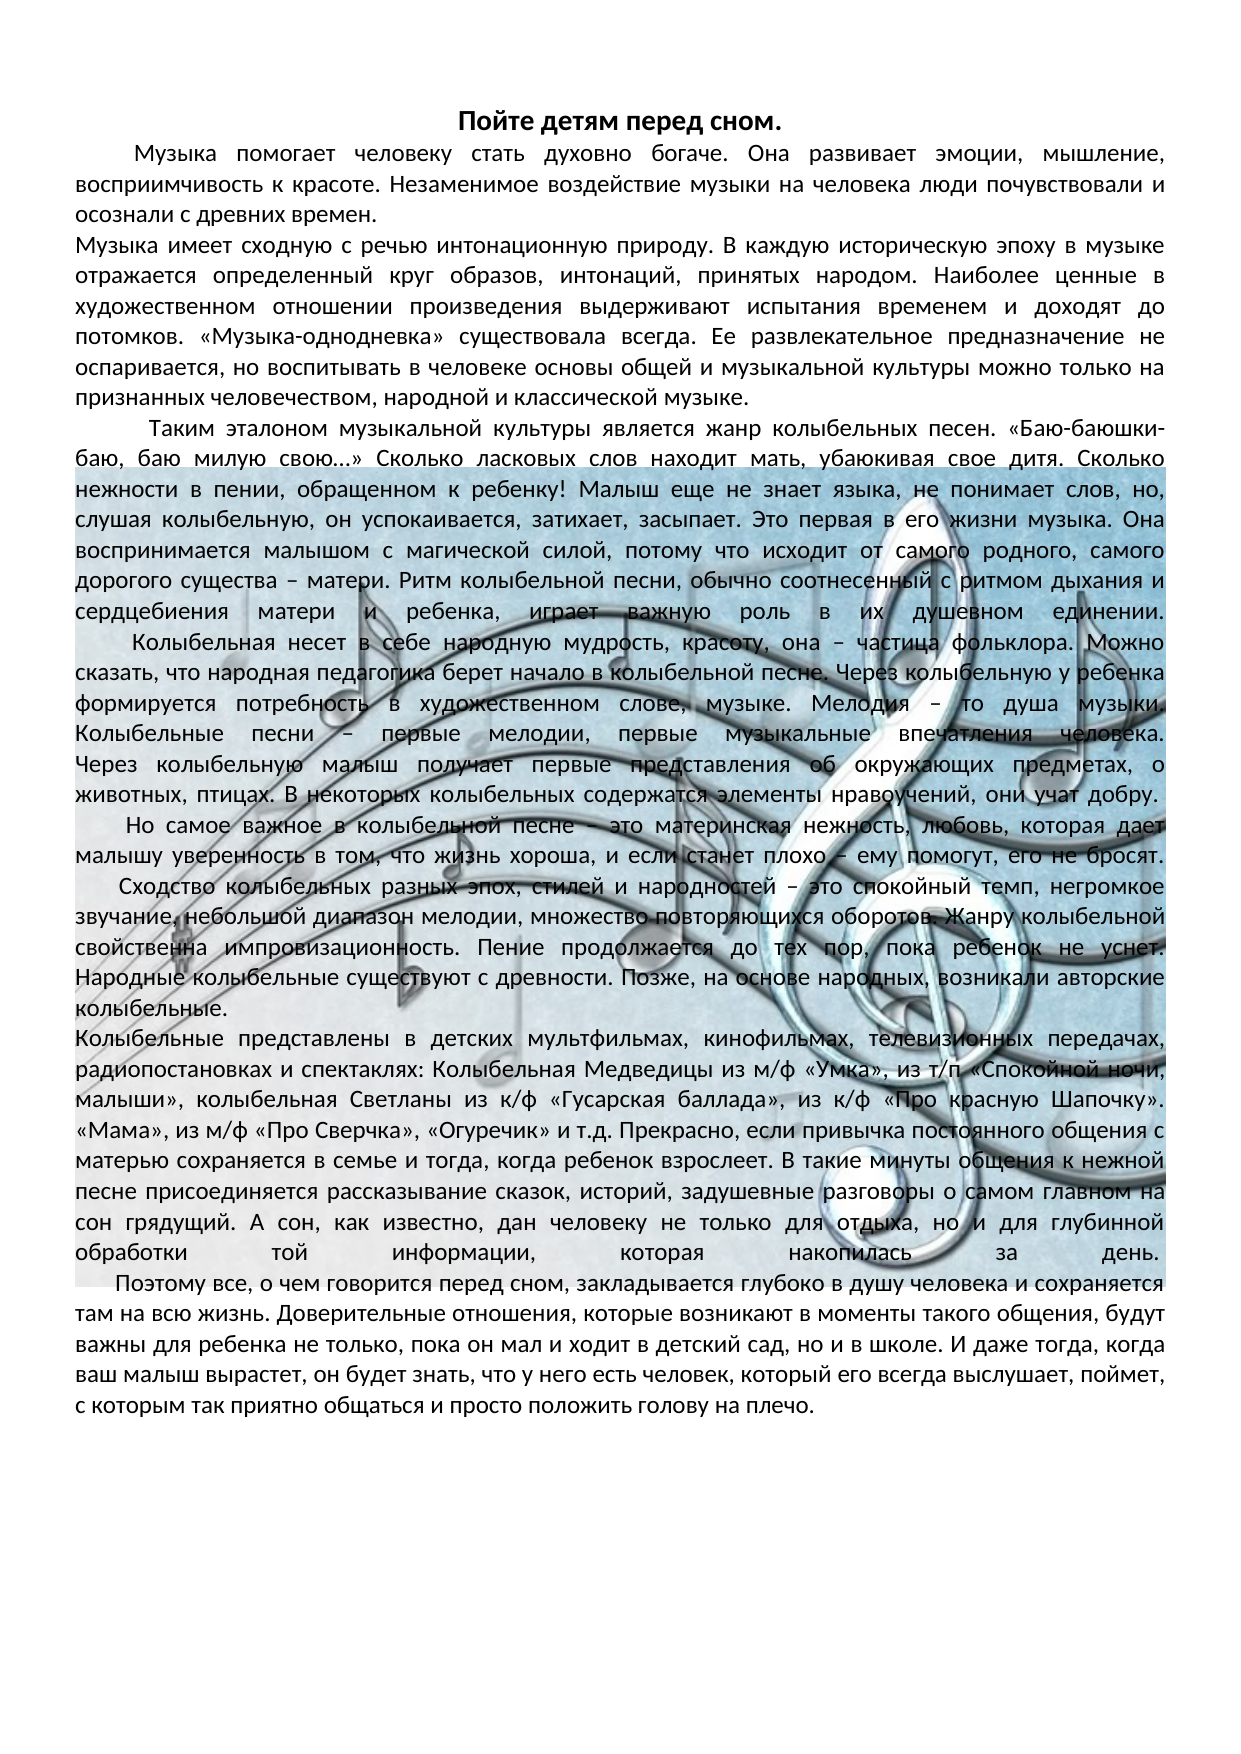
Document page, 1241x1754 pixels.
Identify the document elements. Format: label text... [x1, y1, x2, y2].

text Пойте детям перед сном. [75, 102, 1165, 137]
text Таким эталоном музыкальной культуры является жанр колыбельных песен. «Баю-баюшки-баю, баю милую свою…» Сколько ласковых слов находит мать, убаюкивая свое дитя. Сколько нежности в пении, обращенном к ребенку! Малыш еще не знает языка, не понимает слов, но, слушая колыбельную, он успокаивается, затихает, засыпает. Это первая в его жизни музыка. Она воспринимается малышом с магической силой, потому что исходит от самого родного, самого дорогого существа – матери. Ритм колыбельной песни, обычно соотнесенный с ритмом дыхания и сердцебиения матери и ребенка, играет важную роль в их душевном единении. Колыбельная несет в себе народную мудрость, красоту, она – частица фольклора. Можно сказать, что народная педагогика берет начало в колыбельной песне. Через колыбельную у ребенка формируется потребность в художественном слове, музыке. Мелодия – то душа музыки. Колыбельные песни – первые мелодии, первые музыкальные впечатления человека. Через колыбельную малыш получает первые представления об окружающих предметах, о животных, птицах. В некоторых колыбельных содержатся элементы нравоучений, они учат добру. Но самое важное в колыбельной песне – это материнская нежность, любовь, которая дает малышу уверенность в том, что жизнь хороша, и если станет плохо – ему помогут, его не бросят. Сходство колыбельных разных эпох, стилей и народностей – это спокойный темп, негромкое звучание, небольшой диапазон мелодии, множество повторяющихся оборотов. Жанру колыбельной свойственна импровизационность. Пение продолжается до тех пор, пока ребенок не уснет. Народные колыбельные существуют с древности. Позже, на основе народных, возникали авторские колыбельные. [75, 412, 1165, 1022]
text Музыка имеет сходную с речью интонационную природу. В каждую историческую эпоху в музыке отражается определенный круг образов, интонаций, принятых народом. Наиболее ценные в художественном отношении произведения выдерживают испытания временем и доходят до потомков. «Музыка-однодневка» существовала всегда. Ее развлекательное предназначение не оспаривается, но воспитывать в человеке основы общей и музыкальной культуры можно только на признанных человечеством, народной и классической музыке. [75, 229, 1165, 412]
text Колыбельные представлены в детских мультфильмах, кинофильмах, телевизионных передачах, радиопостановках и спектаклях: Колыбельная Медведицы из м/ф «Умка», из т/п «Спокойной ночи, малыши», колыбельная Светланы из к/ф «Гусарская баллада», из к/ф «Про красную Шапочку». «Мама», из м/ф «Про Сверчка», «Огуречик» и т.д. Прекрасно, если привычка постоянного общения с матерью сохраняется в семье и тогда, когда ребенок взрослеет. В такие минуты общения к нежной песне присоединяется рассказывание сказок, историй, задушевные разговоры о самом главном на сон грядущий. А сон, как известно, дан человеку не только для отдыха, но и для глубинной обработки той информации, которая накопилась за день. Поэтому все, о чем говорится перед сном, закладывается глубоко в душу человека и сохраняется там на всю жизнь. Доверительные отношения, которые возникают в моменты такого общения, будут важны для ребенка не только, пока он мал и ходит в детский сад, но и в школе. И даже тогда, когда ваш малыш вырастет, он будет знать, что у него есть человек, который его всегда выслушает, поймет, с которым так приятно общаться и просто положить голову на плечо. [75, 1022, 1165, 1419]
text Музыка помогает человеку стать духовно богаче. Она развивает эмоции, мышление, восприимчивость к красоте. Незаменимое воздействие музыки на человека люди почувствовали и осознали с древних времен. [75, 137, 1165, 229]
